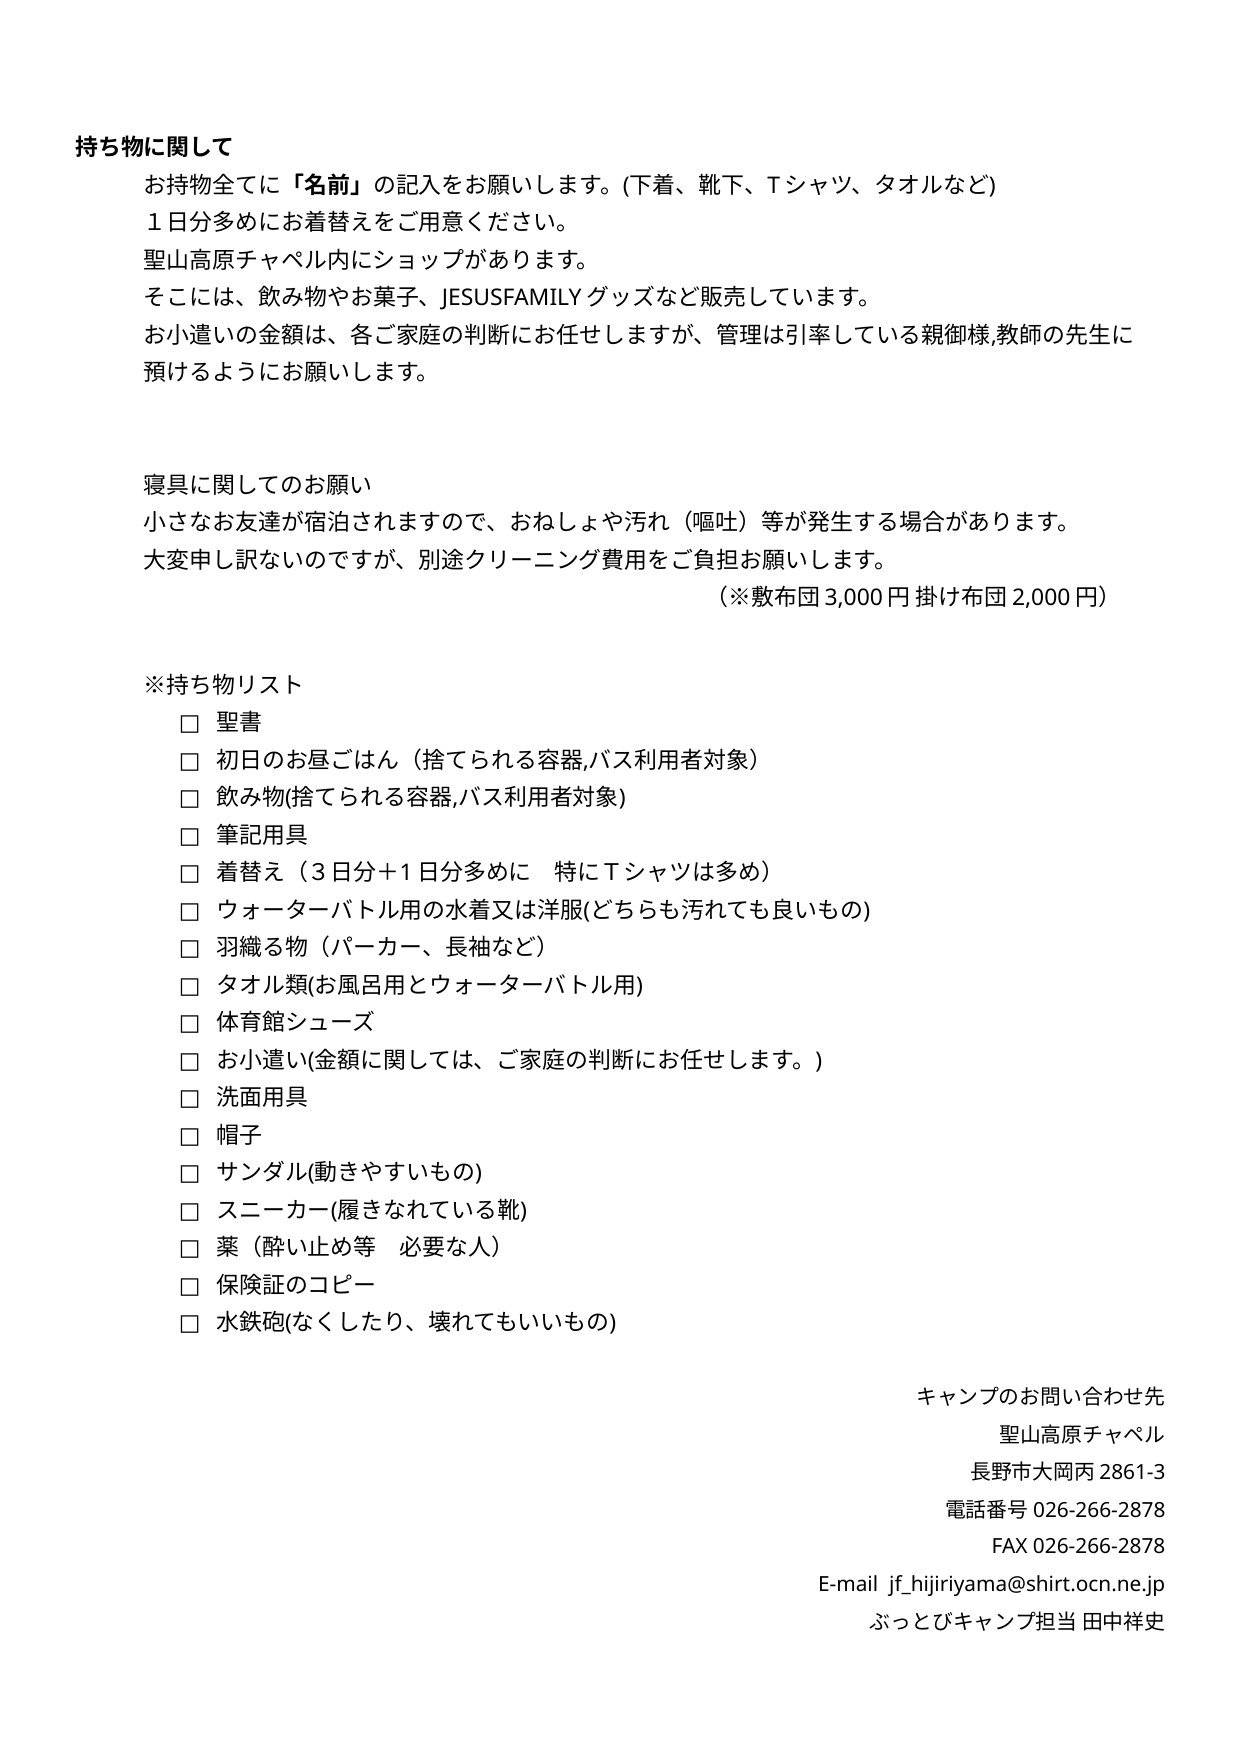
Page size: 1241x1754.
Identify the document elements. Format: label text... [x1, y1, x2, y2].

text 寝具に関してのお願い [75, 464, 1165, 502]
list お小遣い(金額に関しては、ご家庭の判断にお任せします。) [178, 1039, 1165, 1077]
text 持ち物に関して [75, 127, 1165, 164]
list 帽子 [178, 1114, 1165, 1152]
text E-mail jf_hijiriyama@shirt.ocn.ne.jp [75, 1564, 1165, 1602]
text 預けるようにお願いします。 [75, 352, 1165, 389]
list 羽織る物（パーカー、長袖など） [178, 927, 1165, 964]
text お小遣いの金額は、各ご家庭の判断にお任せしますが、管理は引率している親御様,教師の先生に [75, 314, 1165, 352]
list ウォーターバトル用の水着又は洋服(どちらも汚れても良いもの) [178, 889, 1165, 927]
list 体育館シューズ [178, 1002, 1165, 1039]
text ぶっとびキャンプ担当 田中祥史 [75, 1602, 1165, 1639]
list サンダル(動きやすいもの) [178, 1152, 1165, 1189]
text 小さなお友達が宿泊されますので、おねしょや汚れ（嘔吐）等が発生する場合があります。 [75, 502, 1165, 539]
text 聖山高原チャペル内にショップがあります。 [75, 239, 1165, 277]
list タオル類(お風呂用とウォーターバトル用) [178, 964, 1165, 1002]
list 筆記用具 [178, 814, 1165, 852]
text （※敷布団3,000円 掛け布団2,000円） [75, 577, 1165, 614]
text 聖山高原チャペル [75, 1414, 1165, 1452]
text 電話番号 026-266-2878 [75, 1489, 1165, 1527]
text ※持ち物リスト [75, 664, 1165, 702]
list スニーカー(履きなれている靴) [178, 1189, 1165, 1227]
list 聖書 [178, 702, 1165, 739]
list 薬（酔い止め等 必要な人） [178, 1227, 1165, 1264]
text １日分多めにお着替えをご用意ください。 [75, 202, 1165, 239]
text キャンプのお問い合わせ先 [75, 1377, 1165, 1414]
list 着替え（３日分＋1日分多めに 特にＴシャツは多め） [178, 852, 1165, 889]
text そこには、飲み物やお菓子、JESUSFAMILYグッズなど販売しています。 [75, 277, 1165, 314]
text お持物全てに「名前」の記入をお願いします。(下着、靴下、Tシャツ、タオルなど) [75, 164, 1165, 202]
list 洗面用具 [178, 1077, 1165, 1114]
list 保険証のコピー [178, 1264, 1165, 1302]
text 大変申し訳ないのですが、別途クリーニング費用をご負担お願いします。 [75, 539, 1165, 577]
text 長野市大岡丙2861-3 [75, 1452, 1165, 1489]
list 水鉄砲(なくしたり、壊れてもいいもの) [178, 1302, 1165, 1339]
list 飲み物(捨てられる容器,バス利用者対象) [178, 777, 1165, 814]
list 初日のお昼ごはん（捨てられる容器,バス利用者対象） [178, 739, 1165, 777]
text FAX 026-266-2878 [75, 1527, 1165, 1564]
